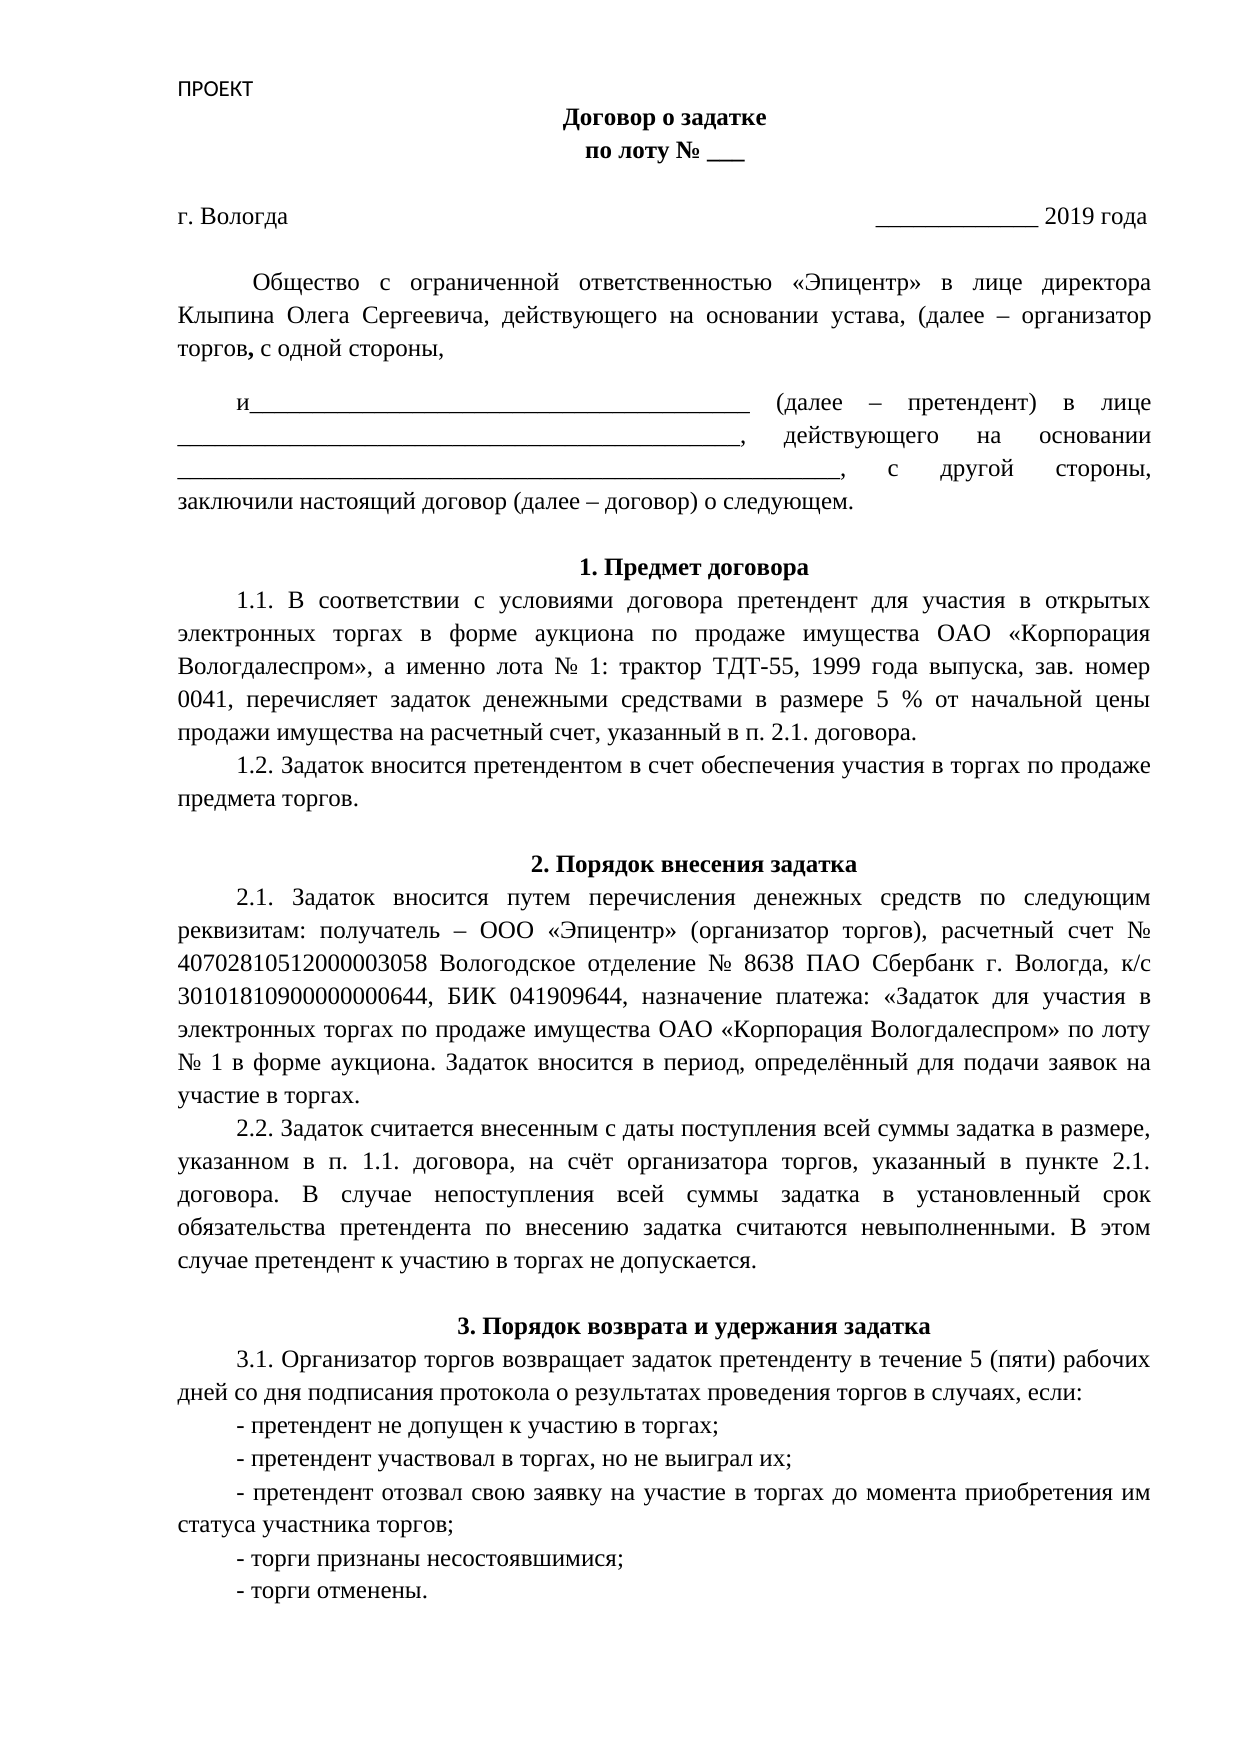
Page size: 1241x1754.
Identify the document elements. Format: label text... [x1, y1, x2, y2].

list 1.1. В соответствии с условиями договора претендент для участия в открытых электронных торгах в форме аукциона по продаже имущества ОАО «Корпорация Вологдалеспром», а именно лота № 1: трактор ТДТ-55, 1999 года выпуска, зав. номер 0041, перечисляет задаток денежными средствами в размере 5 % от начальной цены продажи имущества на расчетный счет, указанный в п. 2.1. договора. [177, 585, 1152, 746]
text 3.1. Организатор торгов возвращает задаток претенденту в течение 5 (пяти) рабочих дней со дня подписания протокола о результатах проведения торгов в случаях, если: [177, 1344, 1152, 1406]
text 2.1. Задаток вносится путем перечисления денежных средств по следующим реквизитам: получатель – ООО «Эпицентр» (организатор торгов), расчетный счет № 40702810512000003058 Вологодское отделение № 8638 ПАО Сбербанк г. Вологда, к/с 30101810900000000644, БИК 041909644, назначение платежа: «Задаток для участия в электронных торгах по продаже имущества ОАО «Корпорация Вологдалеспром» по лоту № 1 в форме аукциона. Задаток вносится в период, определённый для подачи заявок на участие в торгах. [177, 882, 1152, 1109]
text Общество с ограниченной ответственностью «Эпицентр» в лице директора Клыпина Олега Сергеевича, действующего на основании устава, (далее – организатор торгов, с одной стороны, [177, 267, 1152, 362]
text - претендент не допущен к участию в торгах; [177, 1411, 1152, 1439]
text 1.2. Задаток вносится претендентом в счет обеспечения участия в торгах по продаже предмета торгов. [177, 750, 1152, 812]
text Договор о задатке [177, 102, 1152, 131]
text 2. Порядок внесения задатка [177, 849, 1152, 878]
text 2.2. Задаток считается внесенным с даты поступления всей суммы задатка в размере, указанном в п. 1.1. договора, на счёт организатора торгов, указанный в пункте 2.1. договора. В случае непоступления всей суммы задатка в установленный срок обязательства претендента по внесению задатка считаются невыполненными. В этом случае претендент к участию в торгах не допускается. [177, 1113, 1152, 1274]
text 3. Порядок возврата и удержания задатка [177, 1311, 1152, 1340]
text по лоту № ___ [177, 135, 1152, 164]
text - претендент участвовал в торгах, но не выиграл их; [177, 1443, 1152, 1472]
text и________________________________________ (далее – претендент) в лице _____________________________________________, действующего на основании _____________________________________________________, с другой стороны, заключили настоящий договор (далее – договор) о следующем. [177, 387, 1152, 515]
text - претендент отозвал свою заявку на участие в торгах до момента приобретения им статуса участника торгов; [177, 1477, 1152, 1538]
text - торги отменены. [177, 1576, 1152, 1604]
text 1. Предмет договора [177, 552, 1152, 581]
text г. Вологда _____________ 2019 года [177, 201, 1152, 230]
text - торги признаны несостоявшимися; [177, 1543, 1152, 1571]
